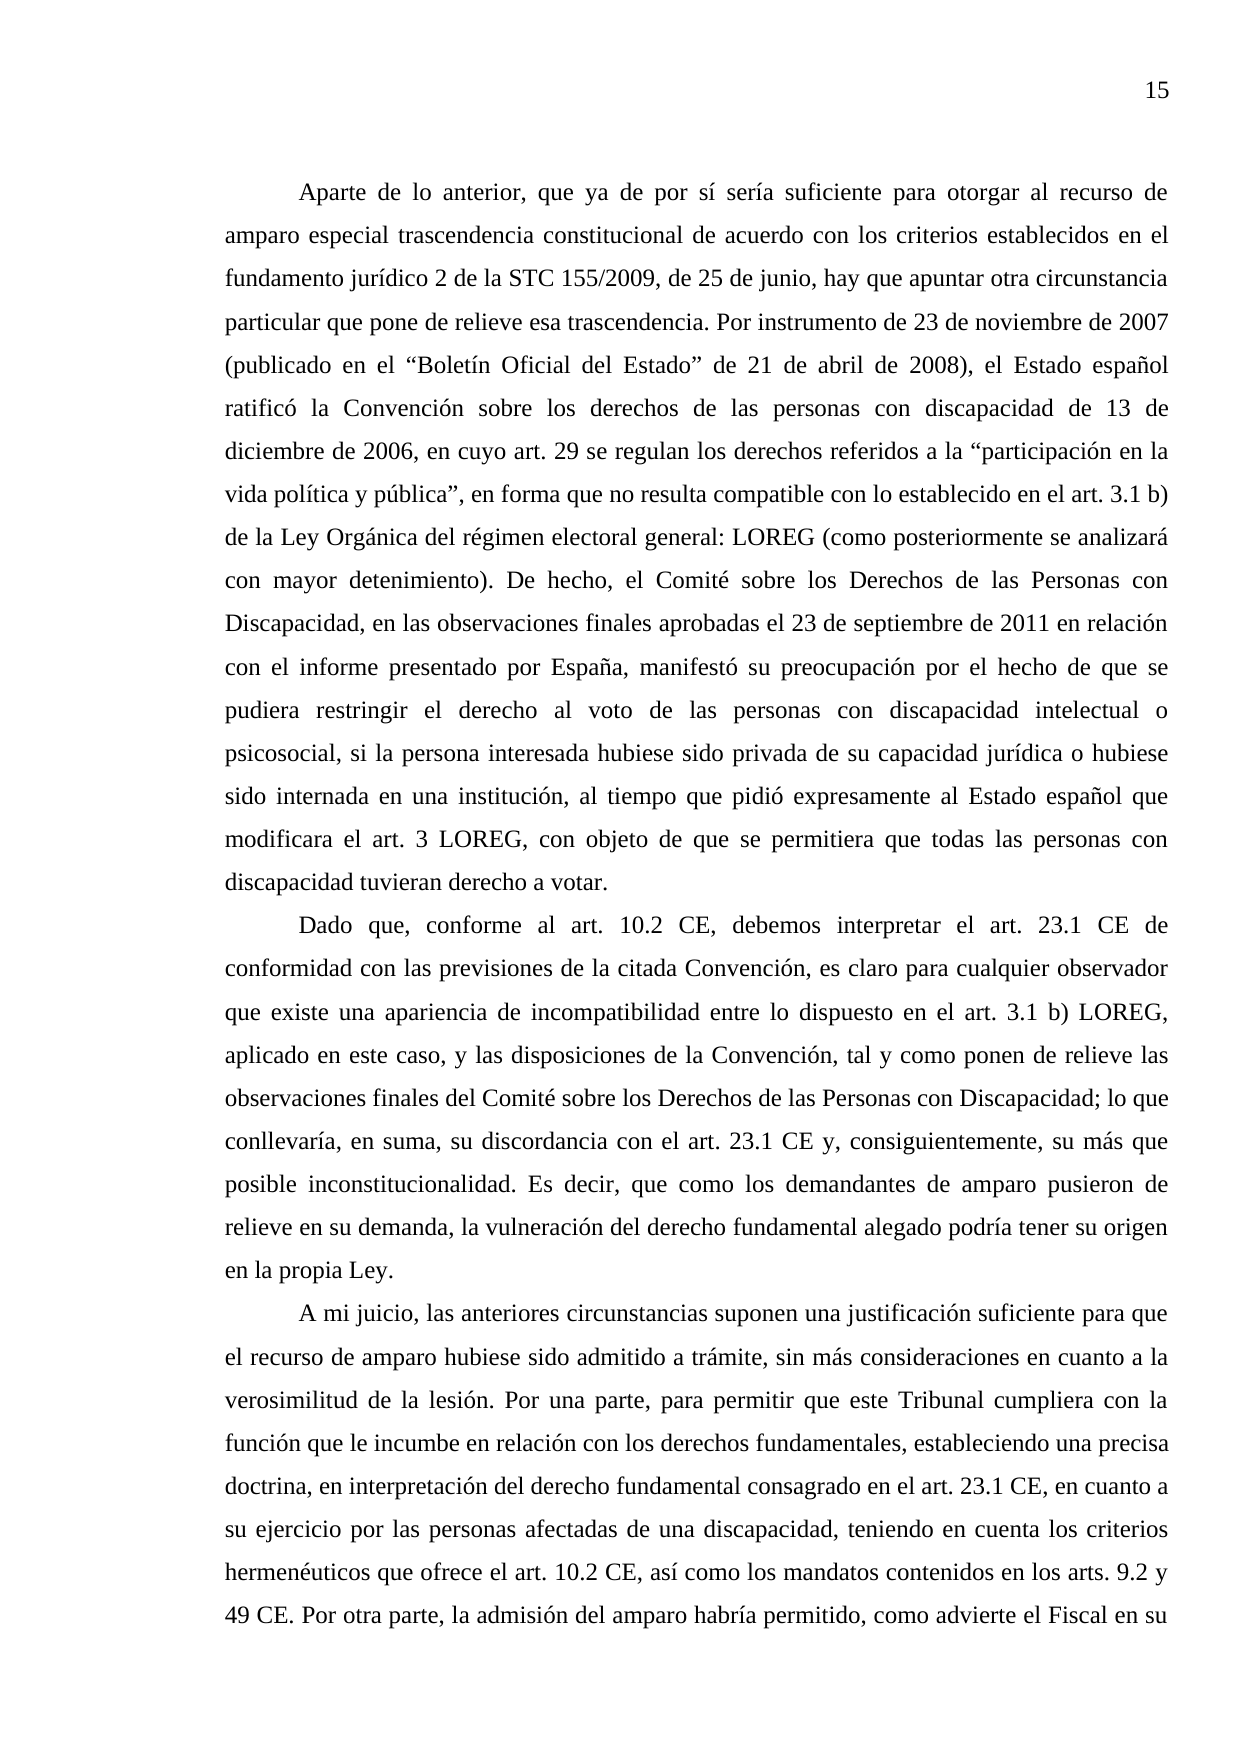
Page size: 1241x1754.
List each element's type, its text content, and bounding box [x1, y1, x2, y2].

text Dado que, conforme al art. 10.2 CE, debemos interpretar el art. 23.1 CE de conformidad con las previsiones de la citada Convención, es claro para cualquier observador que existe una apariencia de incompatibilidad entre lo dispuesto en el art. 3.1 b) LOREG, aplicado en este caso, y las disposiciones de la Convención, tal y como ponen de relieve las observaciones finales del Comité sobre los Derechos de las Personas con Discapacidad; lo que conllevaría, en suma, su discordancia con el art. 23.1 CE y, consiguientemente, su más que posible inconstitucionalidad. Es decir, que como los demandantes de amparo pusieron de relieve en su demanda, la vulneración del derecho fundamental alegado podría tener su origen en la propia Ley. [224, 910, 1169, 1284]
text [224, 1298, 1169, 1629]
text Aparte de lo anterior, que ya de por sí sería suficiente para otorgar al recurso de amparo especial trascendencia constitucional de acuerdo con los criterios establecidos en el fundamento jurídico 2 de la STC 155/2009, de 25 de junio, hay que apuntar otra circunstancia particular que pone de relieve esa trascendencia. Por instrumento de 23 de noviembre de 2007 (publicado en el “Boletín Oficial del Estado” de 21 de abril de 2008), el Estado español ratificó la Convención sobre los derechos de las personas con discapacidad de 13 de diciembre de 2006, en cuyo art. 29 se regulan los derechos referidos a la “participación en la vida política y pública”, en forma que no resulta compatible con lo establecido en el art. 3.1 b) de la Ley Orgánica del régimen electoral general: LOREG (como posteriormente se analizará con mayor detenimiento). De hecho, el Comité sobre los Derechos de las Personas con Discapacidad, en las observaciones finales aprobadas el 23 de septiembre de 2011 en relación con el informe presentado por España, manifestó su preocupación por el hecho de que se pudiera restringir el derecho al voto de las personas con discapacidad intelectual o psicosocial, si la persona interesada hubiese sido privada de su capacidad jurídica o hubiese sido internada en una institución, al tiempo que pidió expresamente al Estado español que modificara el art. 3 LOREG, con objeto de que se permitiera que todas las personas con discapacidad tuvieran derecho a votar. [224, 177, 1169, 896]
